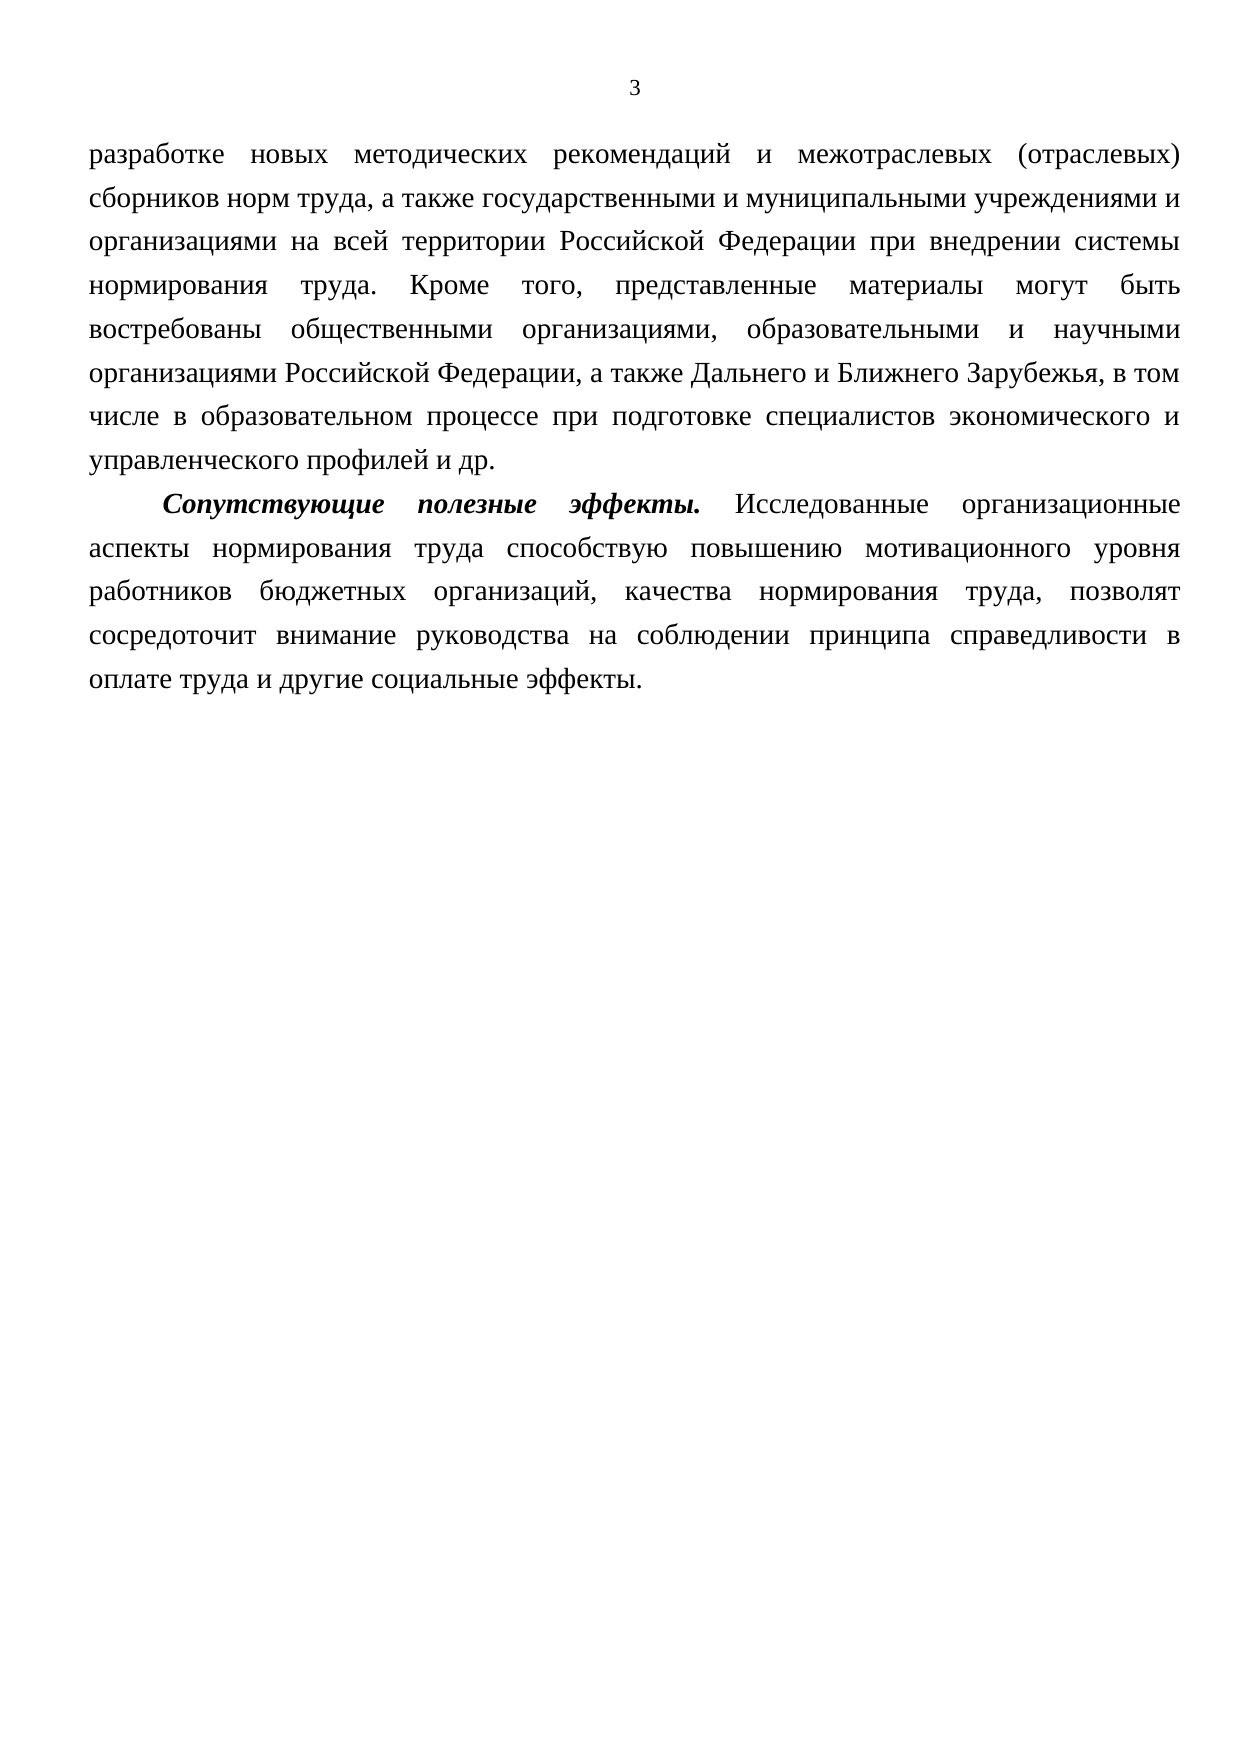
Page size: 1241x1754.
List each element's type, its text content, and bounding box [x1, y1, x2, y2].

text Сопутствующие полезные эффекты. Исследованные организационные аспекты нормирования труда способствую повышению мотивационного уровня работников бюджетных организаций, качества нормирования труда, позволят сосредоточит внимание руководства на соблюдении принципа справедливости в оплате труда и другие социальные эффекты. [89, 478, 1181, 697]
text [89, 128, 1181, 478]
